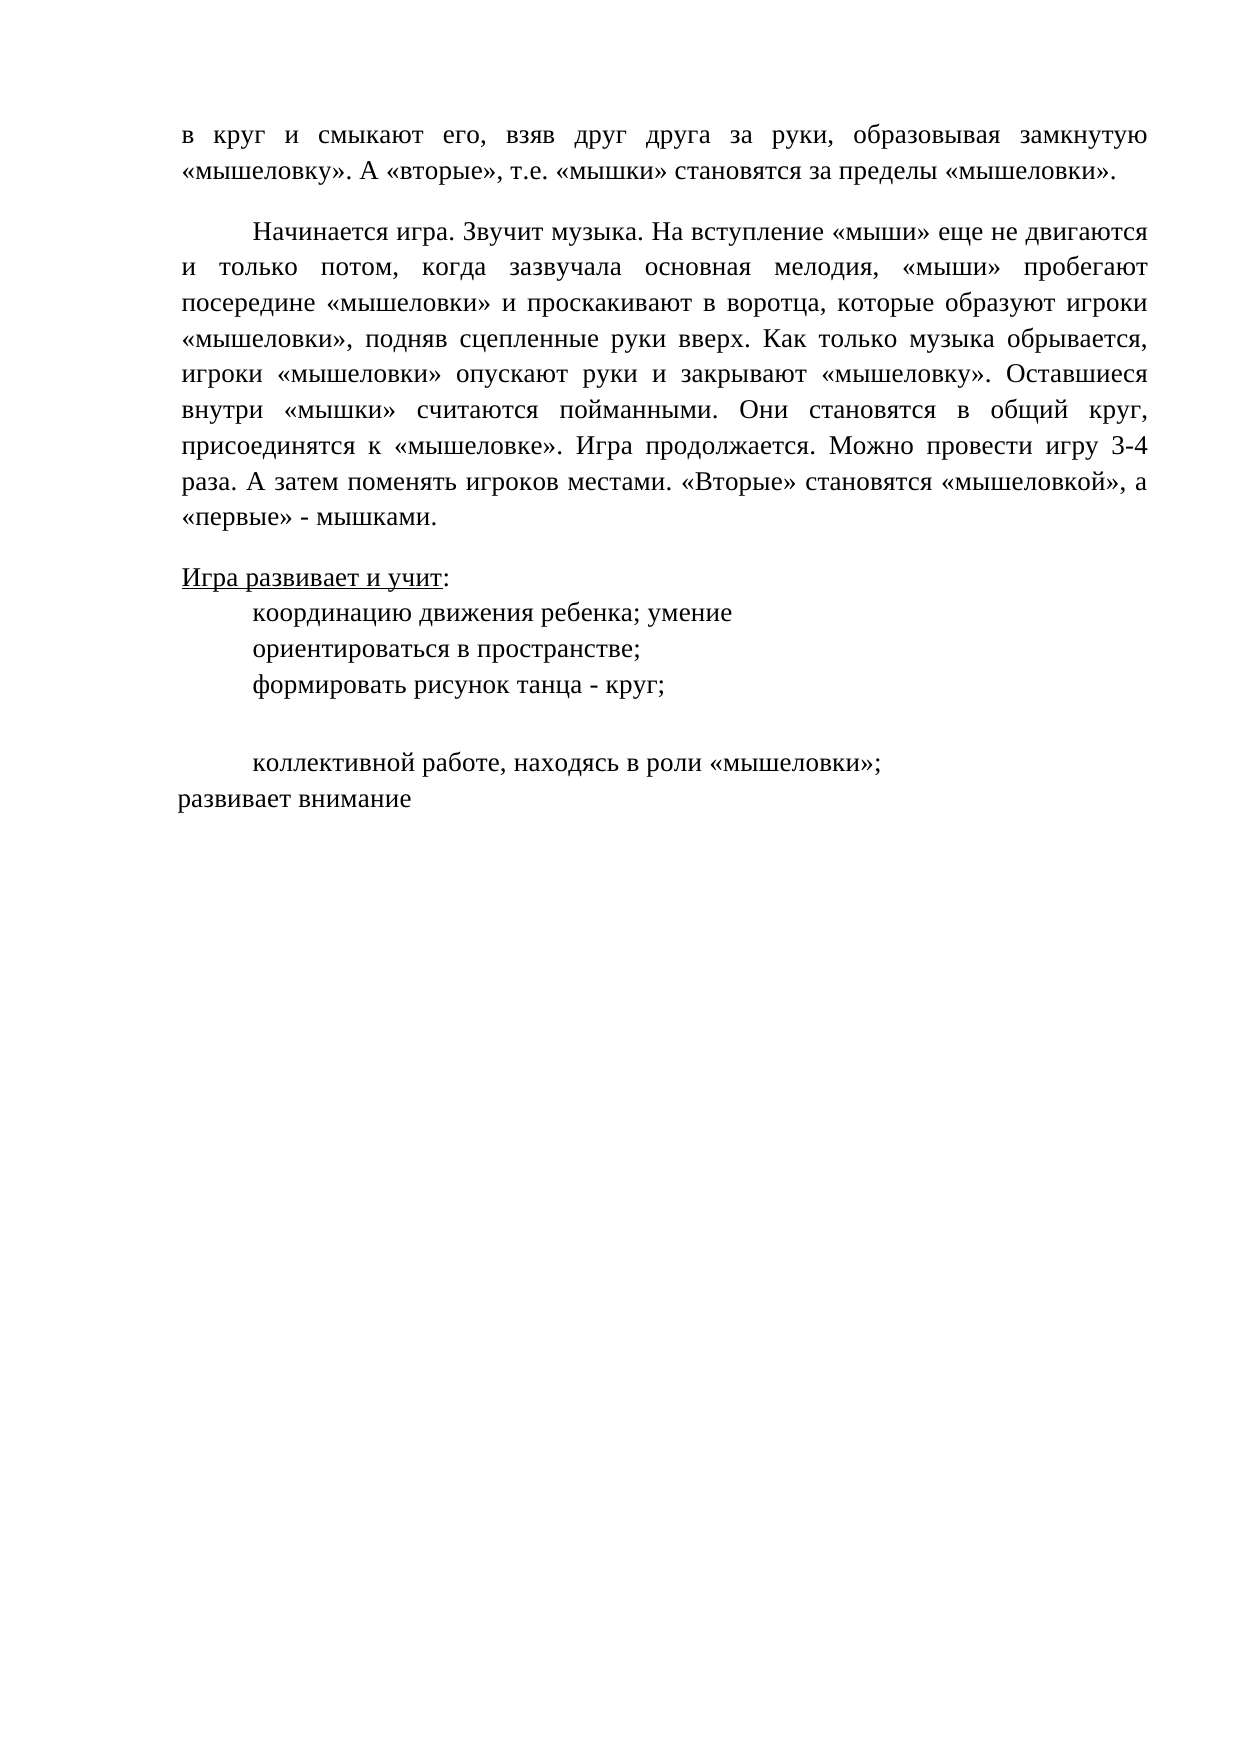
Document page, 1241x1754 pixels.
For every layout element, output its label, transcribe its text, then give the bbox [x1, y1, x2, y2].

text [181, 118, 1149, 185]
text коллективной работе, находясь в роли «мышеловки»; [177, 746, 1152, 777]
text развивает внимание [177, 782, 1114, 813]
text Начинается игра. Звучит музыка. На вступление «мыши» еще не двигаются и только потом, когда зазвучала основная мелодия, «мыши» пробегают посередине «мышеловки» и проскакивают в воротца, которые образуют игроки «мышеловки», подняв сцепленные руки вверх. Как только музыка обрывается, игроки «мышеловки» опускают руки и закрывают «мышеловку». Оставшиеся внутри «мышки» считаются пойманными. Они становятся в общий круг, присоединятся к «мышеловке». Игра продолжается. Можно провести игру 3-4 раза. А затем поменять игроков местами. «Вторые» становятся «мышеловкой», а «первые» - мышками. [181, 214, 1149, 532]
text координацию движения ребенка; умение ориентироваться в пространстве; формировать рисунок танца - круг; [252, 596, 766, 699]
text Игра развивает и учит: [181, 561, 1152, 592]
